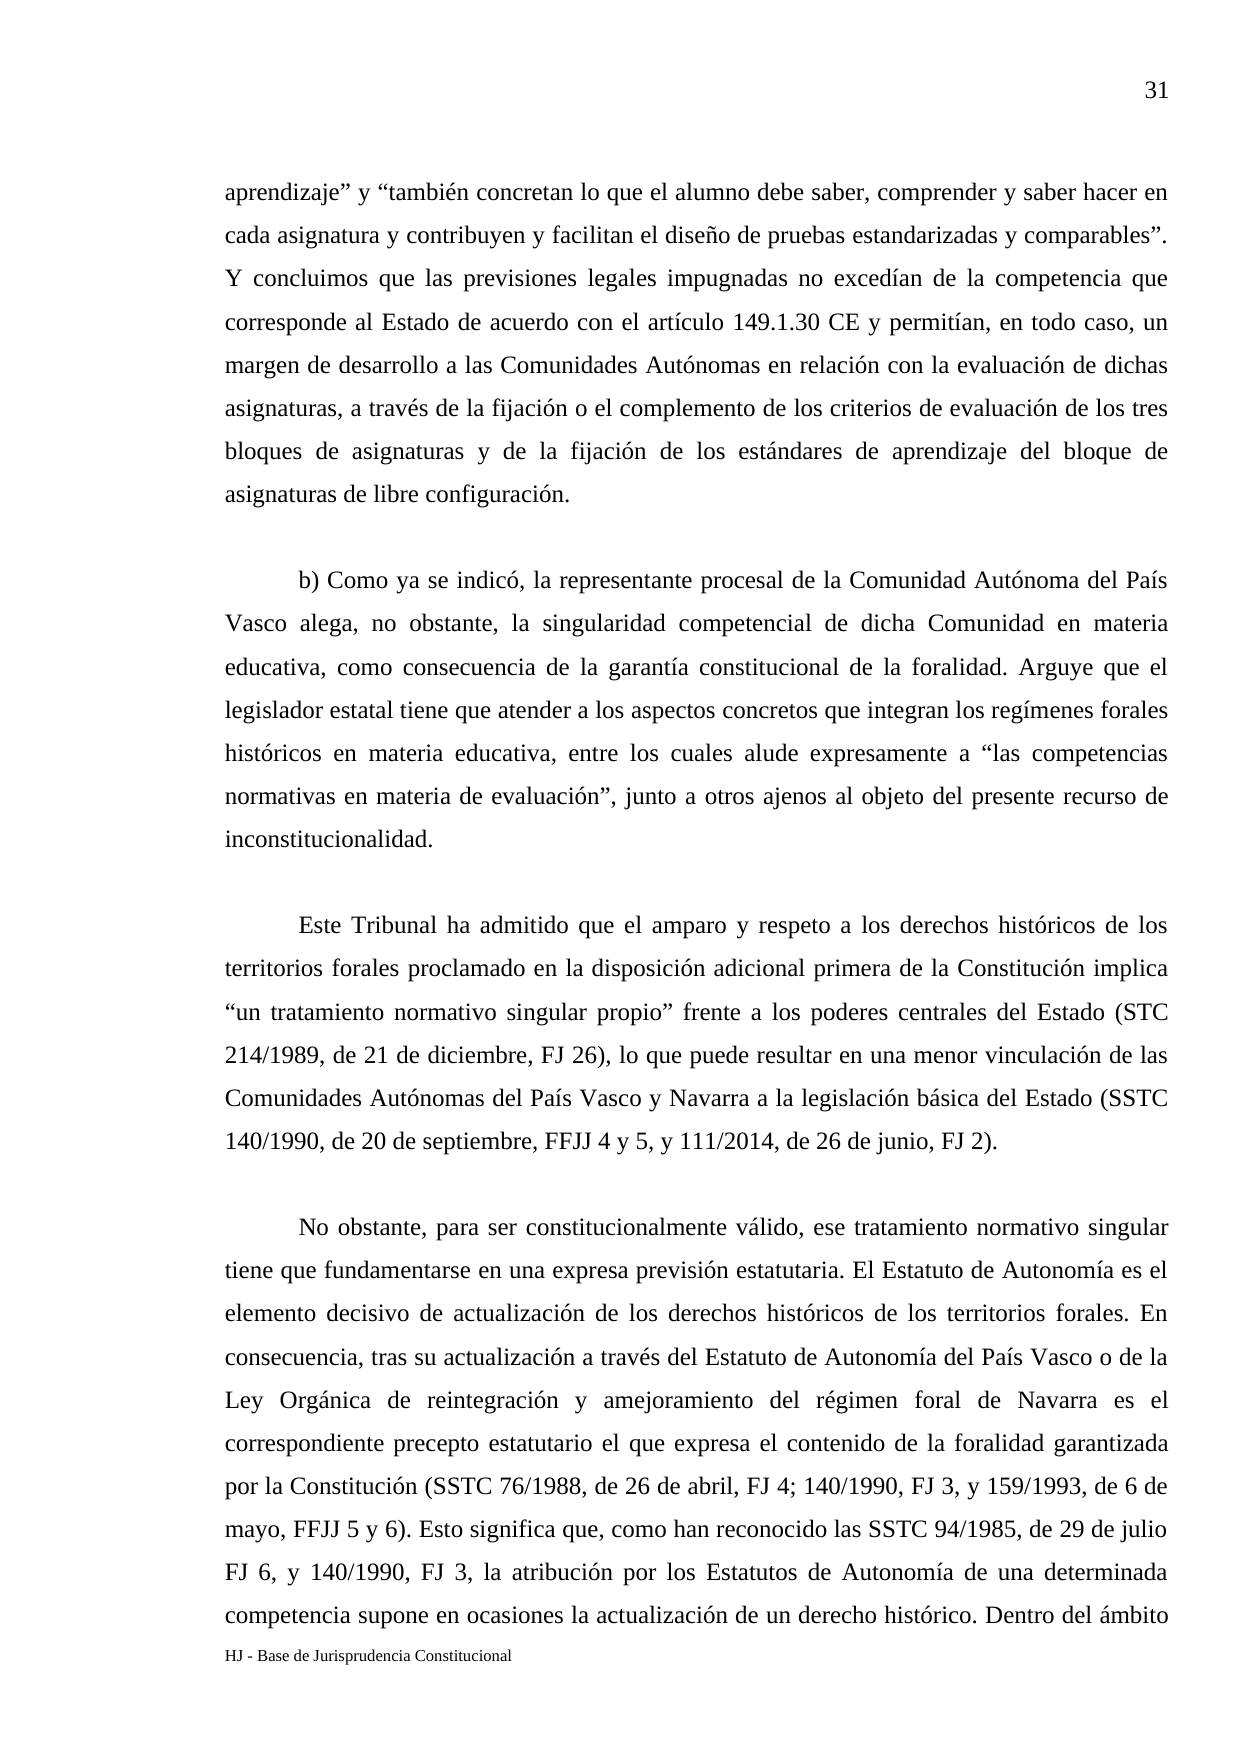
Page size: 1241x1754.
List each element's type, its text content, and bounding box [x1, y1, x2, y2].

text b) Como ya se indicó, la representante procesal de la Comunidad Autónoma del País Vasco alega, no obstante, la singularidad competencial de dicha Comunidad en materia educativa, como consecuencia de la garantía constitucional de la foralidad. Arguye que el legislador estatal tiene que atender a los aspectos concretos que integran los regímenes forales históricos en materia educativa, entre los cuales alude expresamente a “las competencias normativas en materia de evaluación”, junto a otros ajenos al objeto del presente recurso de inconstitucionalidad. [224, 565, 1169, 853]
text Este Tribunal ha admitido que el amparo y respeto a los derechos históricos de los territorios forales proclamado en la disposición adicional primera de la Constitución implica “un tratamiento normativo singular propio” frente a los poderes centrales del Estado (STC 214/1989, de 21 de diciembre, FJ 26), lo que puede resultar en una menor vinculación de las Comunidades Autónomas del País Vasco y Navarra a la legislación básica del Estado (SSTC 140/1990, de 20 de septiembre, FFJJ 4 y 5, y 111/2014, de 26 de junio, FJ 2). [224, 910, 1169, 1155]
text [224, 1212, 1169, 1629]
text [224, 177, 1169, 508]
